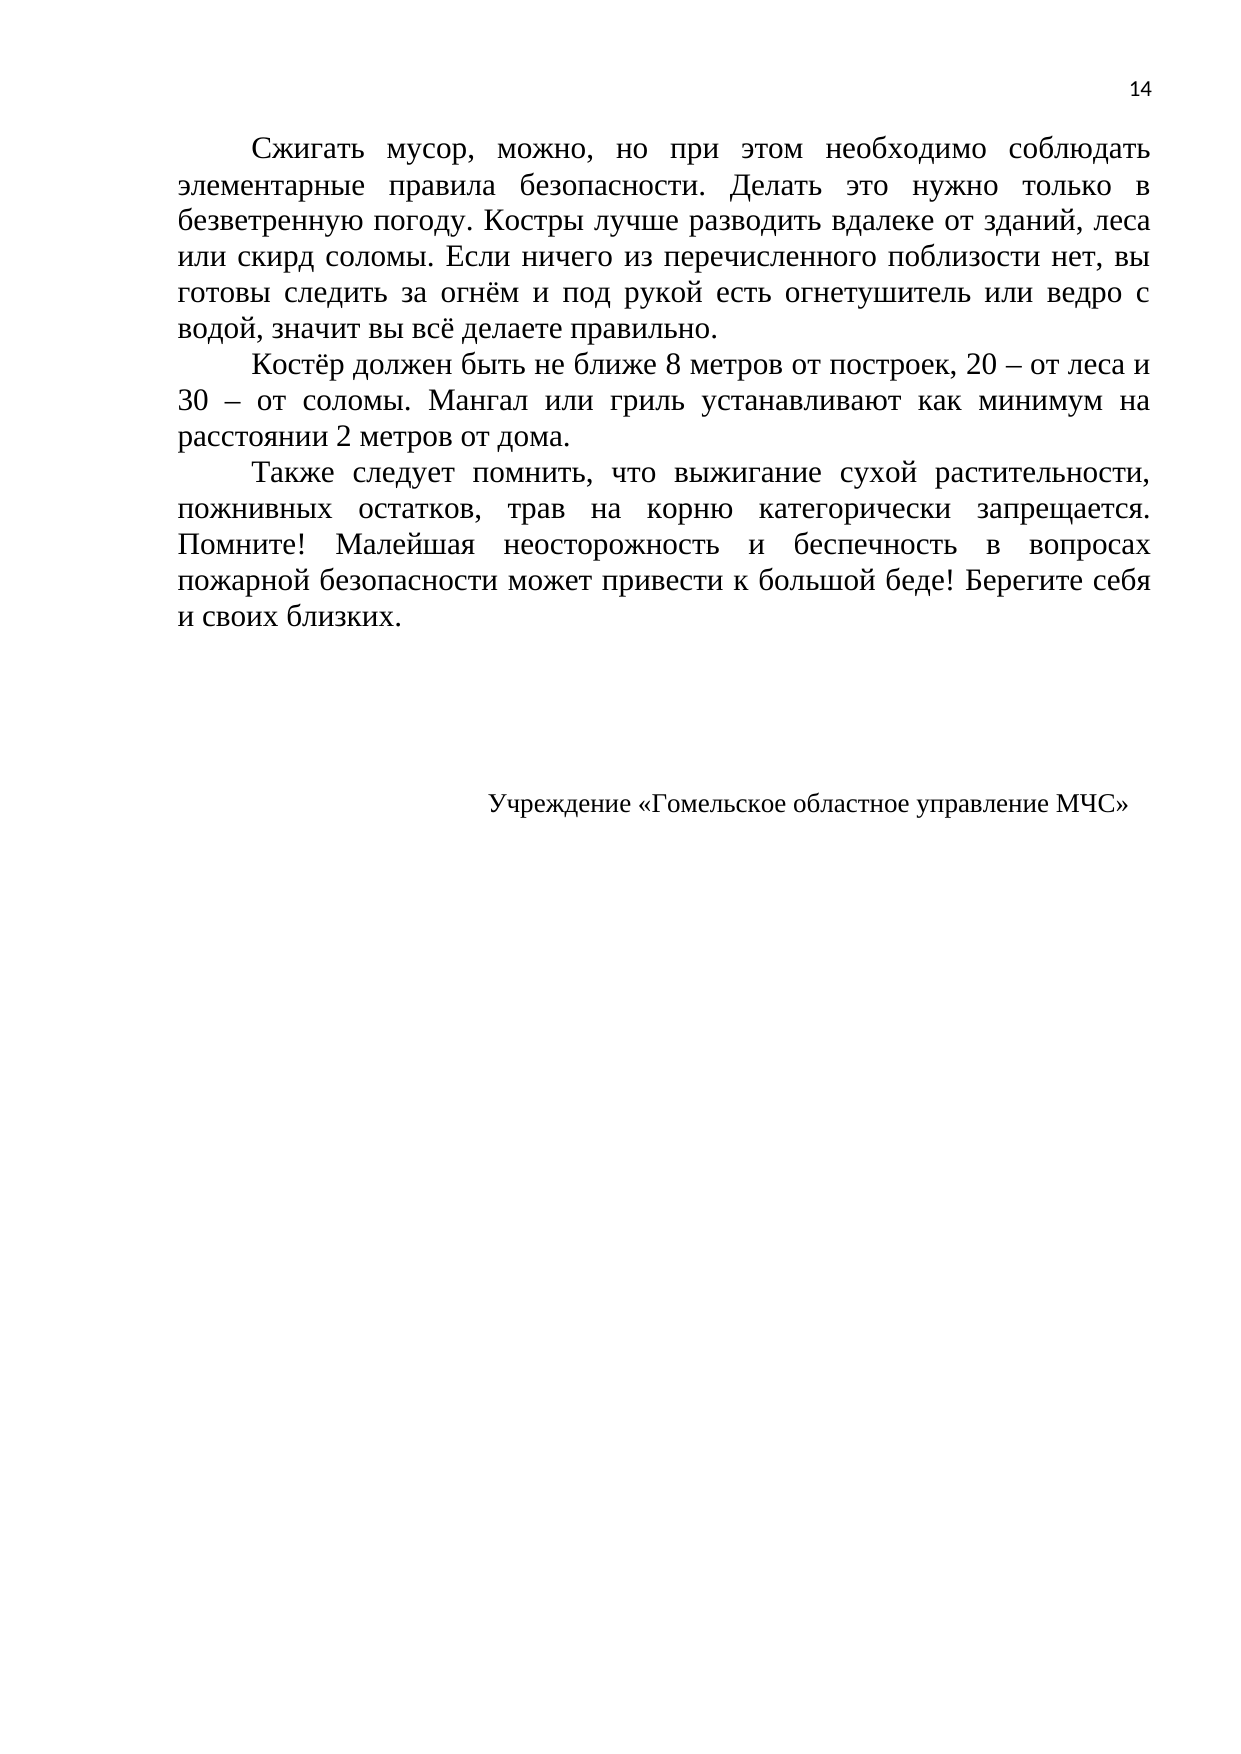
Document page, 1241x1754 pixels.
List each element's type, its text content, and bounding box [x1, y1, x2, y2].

text Костёр должен быть не ближе 8 метров от построек, 20 – от леса и 30 – от соломы. Мангал или гриль устанавливают как минимум на расстоянии 2 метров от дома. [177, 345, 1152, 453]
text Также следует помнить, что выжигание сухой растительности, пожнивных остатков, трав на корню категорически запрещается. Помните! Малейшая неосторожность и беспечность в вопросах пожарной безопасности может привести к большой беде! Берегите себя и своих близких. [177, 453, 1152, 633]
text Учреждение «Гомельское областное управление МЧС» [487, 787, 1152, 818]
text Сжигать мусор, можно, но при этом необходимо соблюдать элементарные правила безопасности. Делать это нужно только в безветренную погоду. Костры лучше разводить вдалеке от зданий, леса или скирд соломы. Если ничего из перечисленного поблизости нет, вы готовы следить за огнём и под рукой есть огнетушитель или ведро с водой, значит вы всё делаете правильно. [177, 130, 1152, 345]
